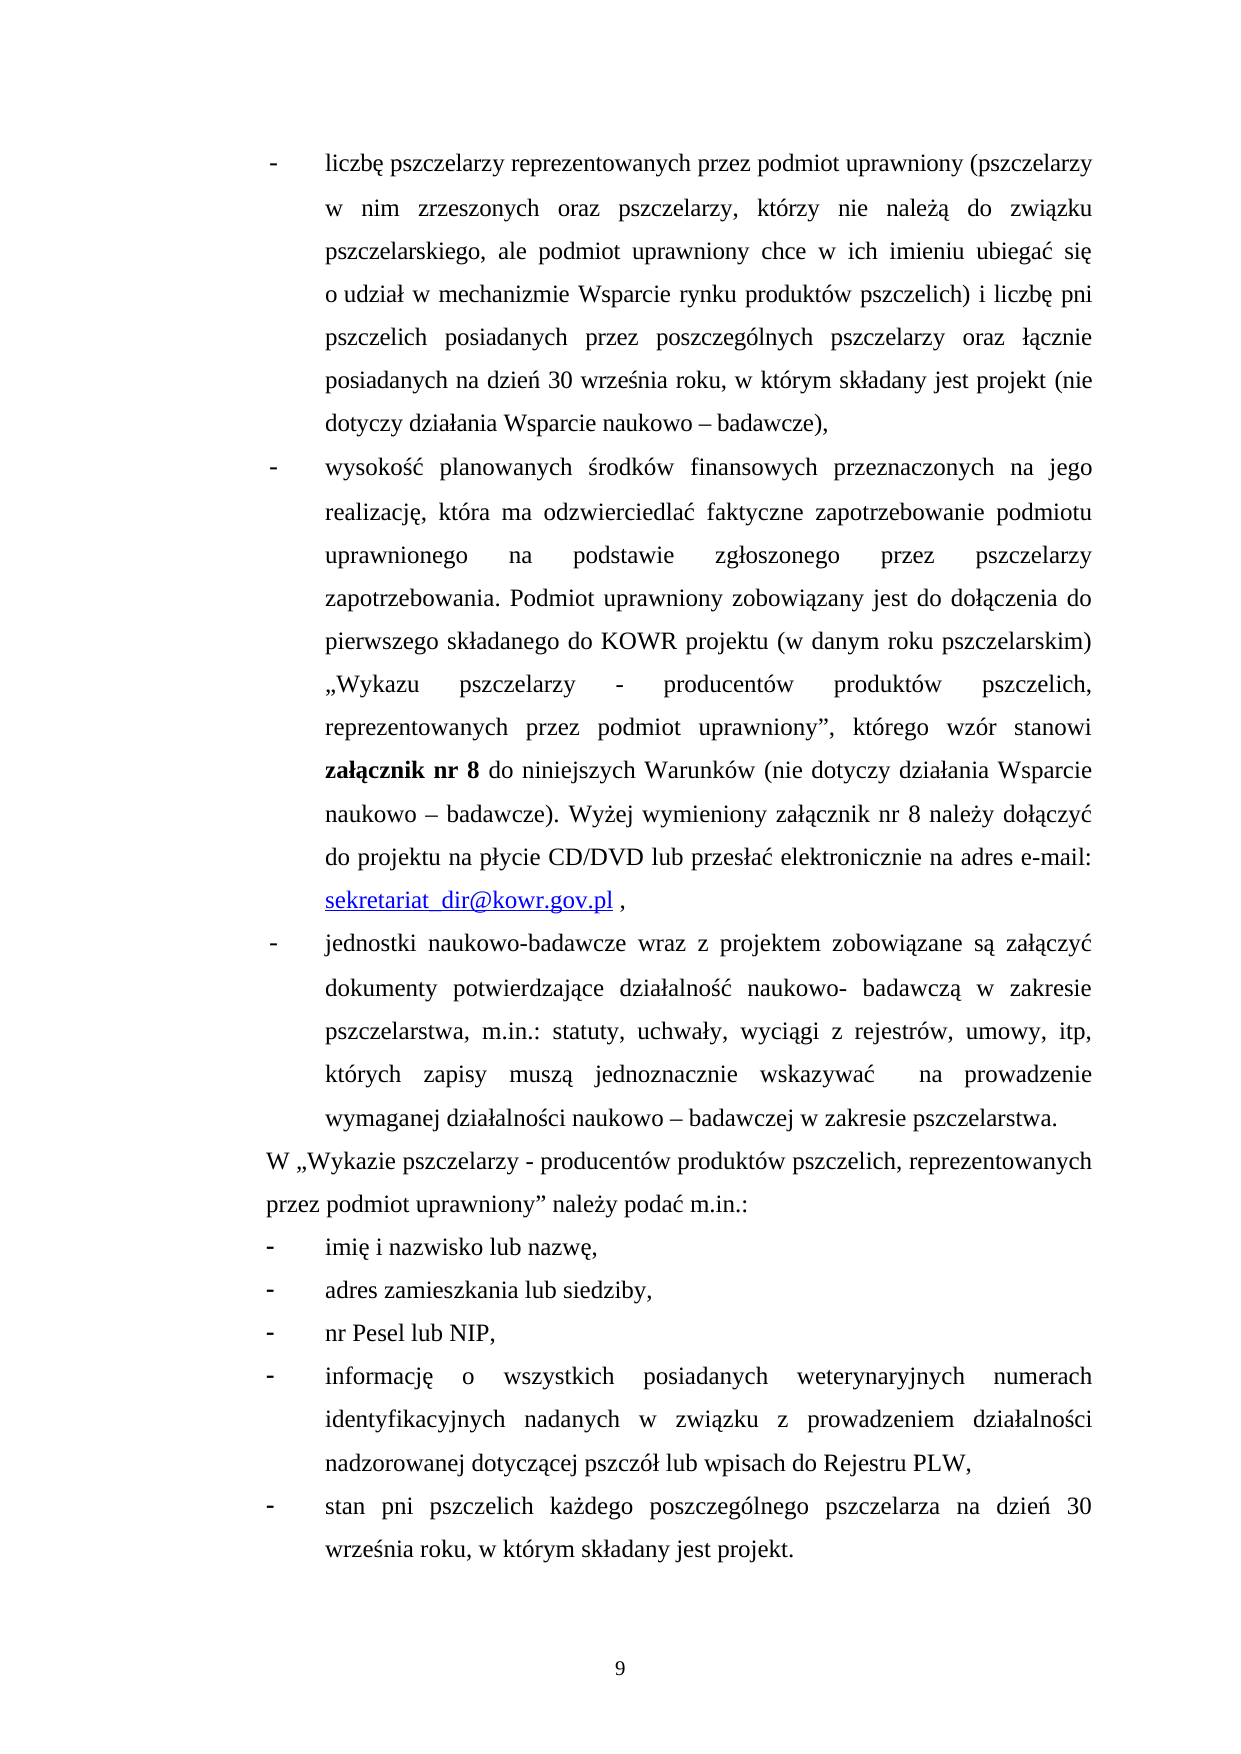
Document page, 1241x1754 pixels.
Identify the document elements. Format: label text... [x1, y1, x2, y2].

list nr Pesel lub NIP, [266, 1318, 1092, 1347]
list liczbę pszczelarzy reprezentowanych przez podmiot uprawniony (pszczelarzy w nim zrzeszonych oraz pszczelarzy, którzy nie należą do związku pszczelarskiego, ale podmiot uprawniony chce w ich imieniu ubiegać się o udział w mechanizmie Wsparcie rynku produktów pszczelich) i liczbę pni pszczelich posiadanych przez poszczególnych pszczelarzy oraz łącznie posiadanych na dzień 30 września roku, w którym składany jest projekt (nie dotyczy działania Wsparcie naukowo – badawcze), [266, 148, 1092, 437]
list stan pni pszczelich każdego poszczególnego pszczelarza na dzień 30 września roku, w którym składany jest projekt. [266, 1491, 1092, 1563]
list wysokość planowanych środków finansowych przeznaczonych na jego realizację, która ma odzwierciedlać faktyczne zapotrzebowanie podmiotu uprawnionego na podstawie zgłoszonego przez pszczelarzy zapotrzebowania. Podmiot uprawniony zobowiązany jest do dołączenia do pierwszego składanego do KOWR projektu (w danym roku pszczelarskim) „Wykazu pszczelarzy - producentów produktów pszczelich, reprezentowanych przez podmiot uprawniony”, którego wzór stanowi załącznik nr 8 do niniejszych Warunków (nie dotyczy działania Wsparcie naukowo – badawcze). Wyżej wymieniony załącznik nr 8 należy dołączyć do projektu na płycie CD/DVD lub przesłać elektronicznie na adres e-mail: sekretariat_dir@kowr.gov.pl , [266, 452, 1092, 914]
list adres zamieszkania lub siedziby, [266, 1275, 1092, 1304]
text W „Wykazie pszczelarzy - producentów produktów pszczelich, reprezentowanych przez podmiot uprawniony” należy podać m.in.: [266, 1146, 1092, 1218]
list imię i nazwisko lub nazwę, [266, 1232, 1092, 1261]
list informację o wszystkich posiadanych weterynaryjnych numerach identyfikacyjnych nadanych w związku z prowadzeniem działalności nadzorowanej dotyczącej pszczół lub wpisach do Rejestru PLW, [266, 1361, 1092, 1476]
list jednostki naukowo-badawcze wraz z projektem zobowiązane są załączyć dokumenty potwierdzające działalność naukowo- badawczą w zakresie pszczelarstwa, m.in.: statuty, uchwały, wyciągi z rejestrów, umowy, itp, których zapisy muszą jednoznacznie wskazywać na prowadzenie wymaganej działalności naukowo – badawczej w zakresie pszczelarstwa. [266, 928, 1092, 1131]
